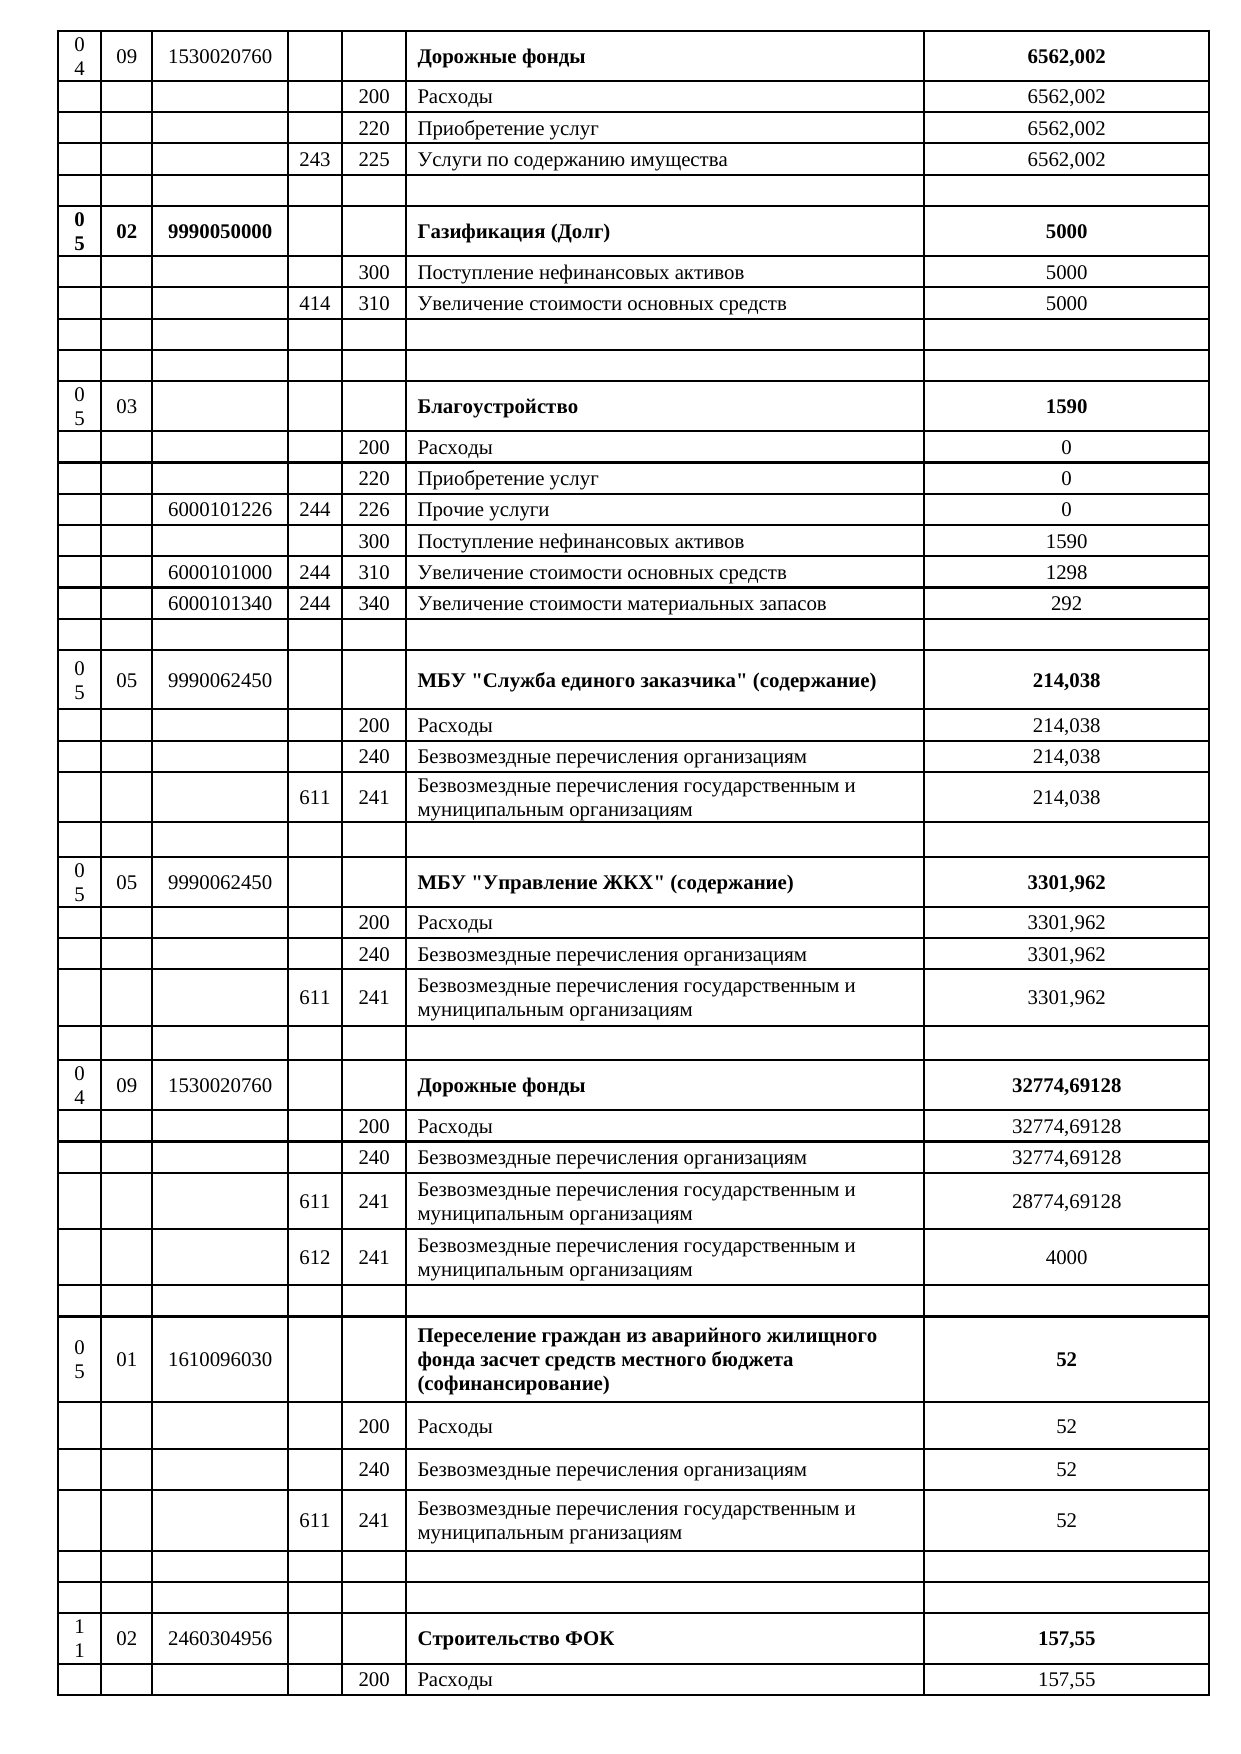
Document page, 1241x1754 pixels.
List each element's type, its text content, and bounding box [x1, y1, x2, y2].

table_cell [102, 1111, 151, 1140]
table_cell [925, 320, 1208, 349]
table_cell [102, 1027, 151, 1059]
table_cell 01 [102, 1318, 151, 1401]
table_cell [289, 526, 341, 555]
table_cell 32774,69128 [925, 1111, 1208, 1140]
table_cell [289, 858, 341, 906]
table_cell [102, 1174, 151, 1228]
table_cell [289, 82, 341, 111]
table_cell [153, 432, 287, 461]
table_cell 0 [925, 495, 1208, 524]
table_cell 225 [343, 144, 405, 173]
table_cell [153, 939, 287, 968]
table_cell [102, 1665, 151, 1694]
table_cell [343, 858, 405, 906]
table_cell [289, 908, 341, 937]
table_cell 09 [102, 1061, 151, 1109]
table_cell 11 [59, 1614, 100, 1662]
table_cell [153, 1143, 287, 1172]
table_cell 6000101340 [153, 589, 287, 618]
table_cell 214,038 [925, 651, 1208, 708]
table_cell Безвозмездные перечисления государственным и муниципальным организациям [407, 970, 923, 1024]
table_cell [343, 176, 405, 205]
table_cell 02 [102, 207, 151, 255]
table_cell 03 [102, 382, 151, 430]
table_cell Переселение граждан из аварийного жилищного фонда засчет средств местного бюджета (софинансирование) [407, 1318, 923, 1401]
table_cell [153, 823, 287, 856]
table_cell [289, 1552, 341, 1581]
table_cell [925, 620, 1208, 649]
table_cell [289, 464, 341, 493]
table_cell [289, 351, 341, 380]
table_cell [59, 1286, 100, 1315]
table_cell [289, 1583, 341, 1612]
table_cell [59, 557, 100, 586]
table_cell [59, 257, 100, 286]
table_cell [153, 1583, 287, 1612]
table_cell [59, 464, 100, 493]
table_cell 3301,962 [925, 858, 1208, 906]
table_cell 05 [59, 651, 100, 708]
table_cell [153, 1174, 287, 1228]
table_cell Безвозмездные перечисления организациям [407, 1450, 923, 1489]
table_cell 1530020760 [153, 32, 287, 80]
table_cell [102, 710, 151, 739]
table_cell 52 [925, 1491, 1208, 1550]
table_cell [102, 970, 151, 1024]
table_cell [289, 1286, 341, 1315]
table_cell [102, 589, 151, 618]
table_cell 05 [59, 382, 100, 430]
table_cell [343, 1061, 405, 1109]
table_cell [343, 1614, 405, 1662]
table_cell [289, 620, 341, 649]
table_cell [153, 742, 287, 771]
table_cell 05 [59, 858, 100, 906]
table_cell [289, 32, 341, 80]
table_cell Расходы [407, 1665, 923, 1694]
table_cell Расходы [407, 908, 923, 937]
table_cell [289, 1403, 341, 1448]
table_cell [59, 351, 100, 380]
table_cell 300 [343, 257, 405, 286]
table_cell [153, 113, 287, 142]
table_cell 244 [289, 495, 341, 524]
table_cell [59, 742, 100, 771]
table_cell 05 [102, 651, 151, 708]
table_cell 200 [343, 710, 405, 739]
table_cell 200 [343, 82, 405, 111]
table_cell [289, 382, 341, 430]
table_cell [343, 1583, 405, 1612]
table_cell 1610096030 [153, 1318, 287, 1401]
table_cell [289, 207, 341, 255]
table_cell [102, 144, 151, 173]
table_cell [153, 1665, 287, 1694]
table_cell 1530020760 [153, 1061, 287, 1109]
table_cell [59, 1450, 100, 1489]
table_cell [102, 908, 151, 937]
table_cell [102, 113, 151, 142]
table_cell [153, 1230, 287, 1284]
table_cell 220 [343, 464, 405, 493]
table_cell 243 [289, 144, 341, 173]
table_cell 6562,002 [925, 82, 1208, 111]
table_cell [153, 144, 287, 173]
table_cell [289, 1027, 341, 1059]
table_cell [153, 464, 287, 493]
table_cell [153, 1491, 287, 1550]
table_cell 3301,962 [925, 970, 1208, 1024]
table_cell Безвозмездные перечисления государственным и муниципальным организациям [407, 1230, 923, 1284]
table_cell [407, 1027, 923, 1059]
table_cell [925, 1552, 1208, 1581]
table_cell 32774,69128 [925, 1143, 1208, 1172]
table_cell [102, 823, 151, 856]
table_cell [59, 432, 100, 461]
table_cell [153, 1403, 287, 1448]
table_cell Безвозмездные перечисления государственным и муниципальным организациям [407, 1174, 923, 1228]
table_cell 200 [343, 908, 405, 937]
table_cell [407, 176, 923, 205]
table_cell [102, 1583, 151, 1612]
table_cell 3301,962 [925, 939, 1208, 968]
table_cell 200 [343, 1403, 405, 1448]
table_cell 04 [59, 1061, 100, 1109]
table_cell 05 [59, 207, 100, 255]
table_cell 52 [925, 1318, 1208, 1401]
table_cell [153, 1450, 287, 1489]
table_cell [289, 257, 341, 286]
table_cell [102, 351, 151, 380]
table_cell Приобретение услуг [407, 113, 923, 142]
table_cell [102, 82, 151, 111]
table_cell 5000 [925, 257, 1208, 286]
table_cell [59, 710, 100, 739]
table_cell 02 [102, 1614, 151, 1662]
table_cell [289, 1111, 341, 1140]
table_cell [59, 589, 100, 618]
table_cell 611 [289, 1491, 341, 1550]
table_cell [59, 908, 100, 937]
table_cell Безвозмездные перечисления государственным и муниципальным организациям [407, 773, 923, 821]
table_cell [59, 144, 100, 173]
table_cell 612 [289, 1230, 341, 1284]
table_cell [102, 1403, 151, 1448]
table_cell [102, 464, 151, 493]
table_cell [343, 320, 405, 349]
table_cell 240 [343, 1143, 405, 1172]
table_cell 300 [343, 526, 405, 555]
table_cell 6000101226 [153, 495, 287, 524]
table_cell 244 [289, 557, 341, 586]
table_cell [153, 1111, 287, 1140]
table_cell 0 [925, 464, 1208, 493]
table_cell [343, 1552, 405, 1581]
table_cell 292 [925, 589, 1208, 618]
table_cell [102, 495, 151, 524]
table_cell 611 [289, 970, 341, 1024]
table_cell 9990062450 [153, 651, 287, 708]
table_cell Услуги по содержанию имущества [407, 144, 923, 173]
table_cell [59, 1583, 100, 1612]
table_cell [102, 1143, 151, 1172]
table_cell [289, 1318, 341, 1401]
table_cell [59, 1552, 100, 1581]
table_cell 214,038 [925, 710, 1208, 739]
table_cell Увеличение стоимости основных средств [407, 288, 923, 317]
table_cell 1590 [925, 526, 1208, 555]
table_cell [343, 1027, 405, 1059]
table_cell [407, 620, 923, 649]
table_cell [153, 82, 287, 111]
table_cell [925, 176, 1208, 205]
table_cell Расходы [407, 82, 923, 111]
table_cell [925, 1286, 1208, 1315]
table_cell 04 [59, 32, 100, 80]
table_cell Расходы [407, 710, 923, 739]
table_cell [59, 1403, 100, 1448]
table_cell [59, 773, 100, 821]
table_cell 6562,002 [925, 32, 1208, 80]
table_cell [59, 288, 100, 317]
table_cell Поступление нефинансовых активов [407, 257, 923, 286]
table_cell 52 [925, 1403, 1208, 1448]
table_cell [289, 939, 341, 968]
table_cell [59, 1491, 100, 1550]
table_cell [59, 82, 100, 111]
table_cell [289, 176, 341, 205]
table_cell 3301,962 [925, 908, 1208, 937]
table_cell 214,038 [925, 742, 1208, 771]
table_cell 32774,69128 [925, 1061, 1208, 1109]
table_cell 340 [343, 589, 405, 618]
table_cell [343, 382, 405, 430]
table_cell [153, 288, 287, 317]
table_cell [153, 320, 287, 349]
table_cell [153, 710, 287, 739]
table_cell 09 [102, 32, 151, 80]
table_cell [343, 1286, 405, 1315]
table_cell [289, 432, 341, 461]
table_cell [102, 557, 151, 586]
table_cell Дорожные фонды [407, 1061, 923, 1109]
table_cell 200 [343, 432, 405, 461]
table_cell [289, 1450, 341, 1489]
table_cell Увеличение стоимости основных средств [407, 557, 923, 586]
table_cell Строительство ФОК [407, 1614, 923, 1662]
table_cell [102, 939, 151, 968]
table_cell [59, 1174, 100, 1228]
table_cell 244 [289, 589, 341, 618]
table_cell [59, 1111, 100, 1140]
table_cell [59, 1027, 100, 1059]
table_cell [102, 773, 151, 821]
table_cell [102, 320, 151, 349]
table_cell Дорожные фонды [407, 32, 923, 80]
table_cell 0 [925, 432, 1208, 461]
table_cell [407, 1491, 923, 1550]
table_cell 05 [102, 858, 151, 906]
table_cell МБУ "Служба единого заказчика" (содержание) [407, 651, 923, 708]
table_cell [59, 113, 100, 142]
table_cell [343, 1318, 405, 1401]
table_cell 157,55 [925, 1614, 1208, 1662]
table_cell 241 [343, 773, 405, 821]
table_cell 6562,002 [925, 144, 1208, 173]
table_cell [289, 1665, 341, 1694]
table_cell 214,038 [925, 773, 1208, 821]
table_cell [289, 1061, 341, 1109]
table_cell 9990062450 [153, 858, 287, 906]
table_cell 1590 [925, 382, 1208, 430]
table_cell 28774,69128 [925, 1174, 1208, 1228]
table_cell [102, 1450, 151, 1489]
table_cell 157,55 [925, 1665, 1208, 1694]
table_cell [925, 351, 1208, 380]
table_cell Благоустройство [407, 382, 923, 430]
table_cell [289, 113, 341, 142]
table_cell [102, 432, 151, 461]
table_cell МБУ "Управление ЖКХ" (содержание) [407, 858, 923, 906]
table_cell 220 [343, 113, 405, 142]
table_cell [343, 823, 405, 856]
table_cell Прочие услуги [407, 495, 923, 524]
table_cell [925, 1027, 1208, 1059]
table_cell [343, 620, 405, 649]
table_cell [102, 526, 151, 555]
table_cell [407, 1286, 923, 1315]
table_cell 310 [343, 557, 405, 586]
table_cell [289, 1143, 341, 1172]
table_cell [153, 176, 287, 205]
table_cell Газификация (Долг) [407, 207, 923, 255]
table_cell Безвозмездные перечисления организациям [407, 742, 923, 771]
table_cell [289, 320, 341, 349]
table_cell [925, 823, 1208, 856]
table_cell 6562,002 [925, 113, 1208, 142]
table_cell [59, 1665, 100, 1694]
table_cell [925, 1583, 1208, 1612]
table_cell 2460304956 [153, 1614, 287, 1662]
table_cell [289, 710, 341, 739]
table_cell [153, 970, 287, 1024]
table_cell [153, 773, 287, 821]
table_cell 1298 [925, 557, 1208, 586]
table_cell [289, 1614, 341, 1662]
table_cell [289, 742, 341, 771]
table_cell [59, 620, 100, 649]
table_cell [59, 1143, 100, 1172]
table_cell 241 [343, 1230, 405, 1284]
table_cell [102, 1552, 151, 1581]
table_cell 52 [925, 1450, 1208, 1489]
table_cell [59, 495, 100, 524]
table_cell Безвозмездные перечисления организациям [407, 939, 923, 968]
table_cell [102, 176, 151, 205]
table_cell 611 [289, 1174, 341, 1228]
table_cell 5000 [925, 288, 1208, 317]
table_cell [59, 970, 100, 1024]
table_cell 240 [343, 939, 405, 968]
table_cell [153, 908, 287, 937]
table_cell [102, 620, 151, 649]
table_cell 6000101000 [153, 557, 287, 586]
table_cell [59, 176, 100, 205]
table_cell [407, 1583, 923, 1612]
table_cell [343, 32, 405, 80]
table_cell Увеличение стоимости материальных запасов [407, 589, 923, 618]
table_cell [153, 620, 287, 649]
table_cell [153, 1552, 287, 1581]
table_cell 240 [343, 742, 405, 771]
table_cell 4000 [925, 1230, 1208, 1284]
table_cell [102, 1286, 151, 1315]
table_cell 200 [343, 1665, 405, 1694]
table_cell [59, 526, 100, 555]
table_cell 226 [343, 495, 405, 524]
table_cell Безвозмездные перечисления организациям [407, 1143, 923, 1172]
table_cell 9990050000 [153, 207, 287, 255]
table_cell [289, 823, 341, 856]
table_cell Поступление нефинансовых активов [407, 526, 923, 555]
table_cell 611 [289, 773, 341, 821]
table_cell [102, 1491, 151, 1550]
table_cell [153, 1027, 287, 1059]
table_cell [59, 1230, 100, 1284]
table_cell Расходы [407, 432, 923, 461]
table_cell 05 [59, 1318, 100, 1401]
table_cell Расходы [407, 1111, 923, 1140]
table_cell [153, 526, 287, 555]
table_cell Приобретение услуг [407, 464, 923, 493]
table_cell 240 [343, 1450, 405, 1489]
table_cell [59, 939, 100, 968]
table_cell [343, 651, 405, 708]
table_cell [153, 257, 287, 286]
table_cell [59, 320, 100, 349]
table_cell [59, 823, 100, 856]
table_cell [153, 351, 287, 380]
table_cell [153, 1286, 287, 1315]
table_cell 5000 [925, 207, 1208, 255]
table_cell [343, 351, 405, 380]
table_cell [102, 1230, 151, 1284]
table_cell [407, 823, 923, 856]
table_cell Расходы [407, 1403, 923, 1448]
table_cell [407, 351, 923, 380]
table_cell 241 [343, 970, 405, 1024]
table_cell 310 [343, 288, 405, 317]
table_cell 414 [289, 288, 341, 317]
table_cell [102, 288, 151, 317]
table_cell [343, 207, 405, 255]
table_cell [289, 651, 341, 708]
table_cell 241 [343, 1174, 405, 1228]
table_cell [407, 320, 923, 349]
table_cell [153, 382, 287, 430]
table_cell [102, 257, 151, 286]
table_cell 200 [343, 1111, 405, 1140]
table_cell [407, 1552, 923, 1581]
table_cell 241 [343, 1491, 405, 1550]
table_cell [102, 742, 151, 771]
